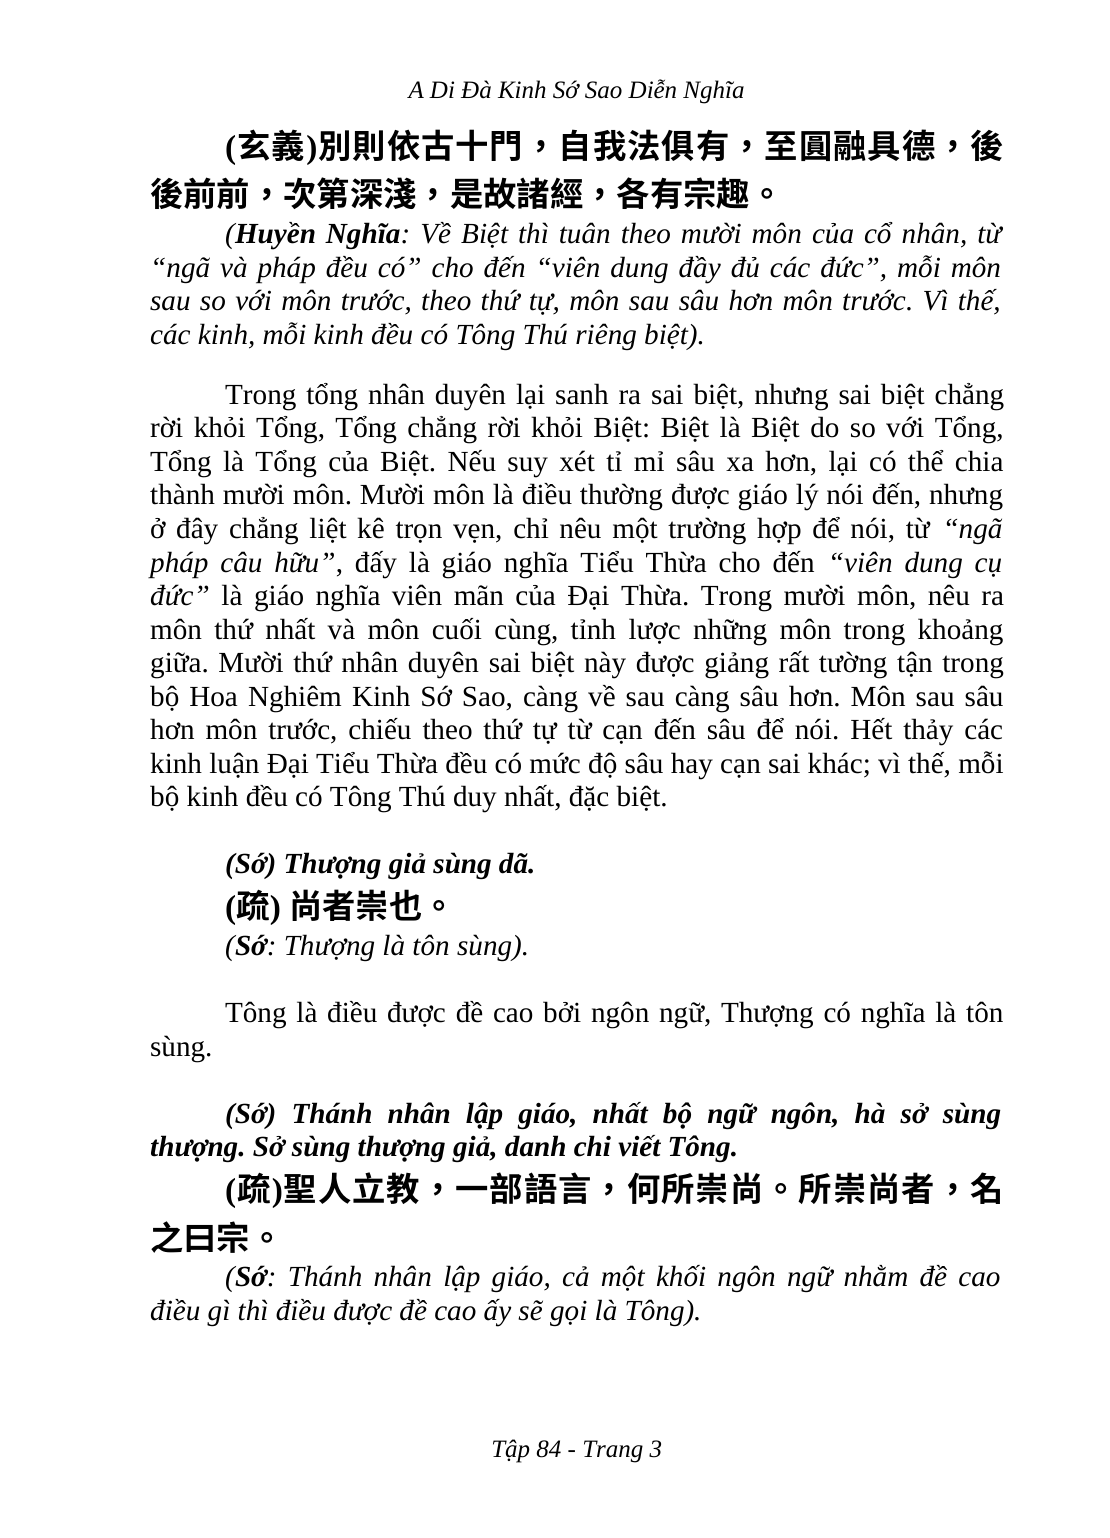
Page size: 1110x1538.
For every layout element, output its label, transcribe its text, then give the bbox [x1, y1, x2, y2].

text (玄義)別則依古十門，自我法俱有，至圓融具德，後後前前，次第深淺，是故諸經，各有宗趣。 [150, 120, 1005, 216]
text (Huyền Nghĩa: Về Biệt thì tuân theo mười môn của cổ nhân, từ “ngã và pháp đều có” cho đến “viên dung đầy đủ các đức”, mỗi môn sau so với môn trước, theo thứ tự, môn sau sâu hơn môn trước. Vì thế, các kinh, mỗi kinh đều có Tông Thú riêng biệt). [150, 216, 1005, 351]
text (疏) 尚者崇也。 [150, 880, 1005, 928]
text (疏)聖人立教，一部語言，何所崇尚。所崇尚者，名之曰宗。 [150, 1163, 1005, 1259]
text (Sớ) Thượng giả sùng dã. [150, 847, 1005, 880]
text Trong tổng nhân duyên lại sanh ra sai biệt, nhưng sai biệt chẳng rời khỏi Tổng, Tổng chẳng rời khỏi Biệt: Biệt là Biệt do so với Tổng, Tổng là Tổng của Biệt. Nếu suy xét tỉ mỉ sâu xa hơn, lại có thể chia thành mười môn. Mười môn là điều thường được giáo lý nói đến, nhưng ở đây chẳng liệt kê trọn vẹn, chỉ nêu một trường hợp để nói, từ “ngã pháp câu hữu”, đấy là giáo nghĩa Tiểu Thừa cho đến “viên dung cụ đức” là giáo nghĩa viên mãn của Đại Thừa. Trong mười môn, nêu ra môn thứ nhất và môn cuối cùng, tỉnh lược những môn trong khoảng giữa. Mười thứ nhân duyên sai biệt này được giảng rất tường tận trong bộ Hoa Nghiêm Kinh Sớ Sao, càng về sau càng sâu hơn. Môn sau sâu hơn môn trước, chiếu theo thứ tự từ cạn đến sâu để nói. Hết thảy các kinh luận Đại Tiểu Thừa đều có mức độ sâu hay cạn sai khác; vì thế, mỗi bộ kinh đều có Tông Thú duy nhất, đặc biệt. [150, 377, 1005, 813]
text Tông là điều được đề cao bởi ngôn ngữ, Thượng có nghĩa là tôn sùng. [150, 995, 1005, 1062]
text (Sớ: Thánh nhân lập giáo, cả một khối ngôn ngữ nhằm đề cao điều gì thì điều được đề cao ấy sẽ gọi là Tông). [150, 1259, 1005, 1327]
text (Sớ) Thánh nhân lập giáo, nhất bộ ngữ ngôn, hà sở sùng thượng. Sở sùng thượng giả, danh chi viết Tông. [150, 1096, 1005, 1163]
text (Sớ: Thượng là tôn sùng). [150, 928, 1005, 962]
